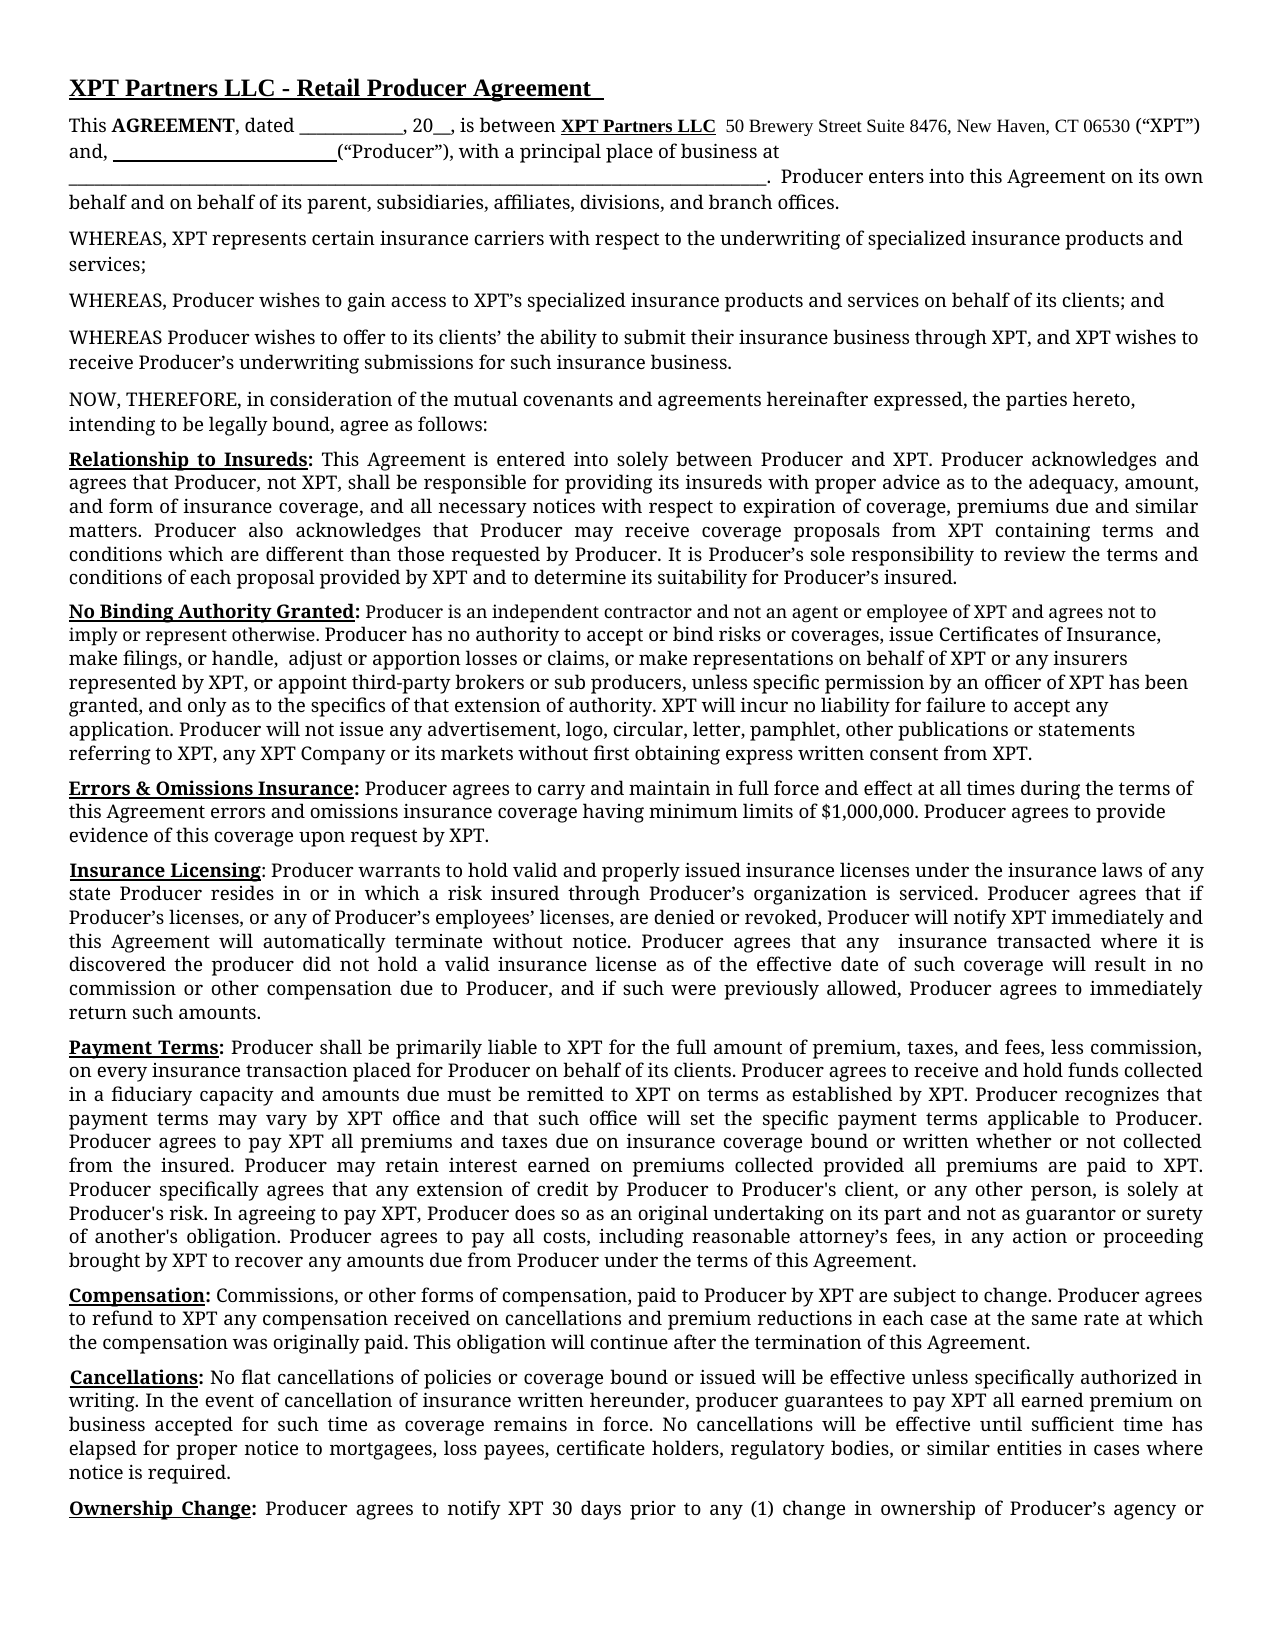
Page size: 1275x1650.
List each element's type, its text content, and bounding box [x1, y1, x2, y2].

text Compensation: Commissions, or other forms of compensation, paid to Producer by XPT are subject to change. Producer agrees to refund to XPT any compensation received on cancellations and premium reductions in each case at the same rate at which the compensation was originally paid. This obligation will continue after the termination of this Agreement. [69, 1284, 1205, 1355]
text WHEREAS, Producer wishes to gain access to XPT’s specialized insurance products and services on behalf of its clients; and [69, 288, 1205, 313]
text Relationship to Insureds: This Agreement is entered into solely between Producer and XPT. Producer acknowledges and agrees that Producer, not XPT, shall be responsible for providing its insureds with proper advice as to the adequacy, amount, and form of insurance coverage, and all necessary notices with respect to expiration of coverage, premiums due and similar matters. Producer also acknowledges that Producer may receive coverage proposals from XPT containing terms and conditions which are different than those requested by Producer. It is Producer’s sole responsibility to review the terms and conditions of each proposal provided by XPT and to determine its suitability for Producer’s insured. [69, 448, 1201, 590]
text WHEREAS Producer wishes to offer to its clients’ the ability to submit their insurance business through XPT, and XPT wishes to receive Producer’s underwriting submissions for such insurance business. [69, 324, 1205, 375]
text This AGREEMENT, dated ____________, 20__, is between XPT Partners LLC 50 Brewery Street Suite 8476, New Haven, CT 06530 (“XPT”) and, (“Producer”), with a principal place of business at _________________________________________________________________________________. Producer enters into this Agreement on its own behalf and on behalf of its parent, subsidiaries, affiliates, divisions, and branch offices. [69, 113, 1205, 215]
text WHEREAS, XPT represents certain insurance carriers with respect to the underwriting of specialized insurance products and services; [69, 226, 1205, 277]
text XPT Partners LLC - Retail Producer Agreement [69, 73, 1205, 102]
text NOW, THEREFORE, in consideration of the mutual covenants and agreements hereinafter expressed, the parties hereto, intending to be legally bound, agree as follows: [69, 386, 1205, 437]
text Insurance Licensing: Producer warrants to hold valid and properly issued insurance licenses under the insurance laws of any state Producer resides in or in which a risk insured through Producer’s organization is serviced. Producer agrees that if Producer’s licenses, or any of Producer’s employees’ licenses, are denied or revoked, Producer will notify XPT immediately and this Agreement will automatically terminate without notice. Producer agrees that any insurance transacted where it is discovered the producer did not hold a valid insurance license as of the effective date of such coverage will result in no commission or other compensation due to Producer, and if such were previously allowed, Producer agrees to immediately return such amounts. [69, 859, 1205, 1025]
text Cancellations: No flat cancellations of policies or coverage bound or issued will be effective unless specifically authorized in writing. In the event of cancellation of insurance written hereunder, producer guarantees to pay XPT all earned premium on business accepted for such time as coverage remains in force. No cancellations will be effective until sufficient time has elapsed for proper notice to mortgagees, loss payees, certificate holders, regulatory bodies, or similar entities in cases where notice is required. [69, 1366, 1205, 1484]
text Errors & Omissions Insurance: Producer agrees to carry and maintain in full force and effect at all times during the terms of this Agreement errors and omissions insurance coverage having minimum limits of $1,000,000. Producer agrees to provide evidence of this coverage upon request by XPT. [68, 777, 1205, 848]
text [69, 1495, 1205, 1521]
text No Binding Authority Granted: Producer is an independent contractor and not an agent or employee of XPT and agrees not to imply or represent otherwise. Producer has no authority to accept or bind risks or coverages, issue Certificates of Insurance, make filings, or handle, adjust or apportion losses or claims, or make representations on behalf of XPT or any insurers represented by XPT, or appoint third-party brokers or sub producers, unless specific permission by an officer of XPT has been granted, and only as to the specifics of that extension of authority. XPT will incur no liability for failure to accept any application. Producer will not issue any advertisement, logo, circular, letter, pamphlet, other publications or statements referring to XPT, any XPT Company or its markets without first obtaining express written consent from XPT. [69, 600, 1205, 766]
text Payment Terms: Producer shall be primarily liable to XPT for the full amount of premium, taxes, and fees, less commission, on every insurance transaction placed for Producer on behalf of its clients. Producer agrees to receive and hold funds collected in a fiduciary capacity and amounts due must be remitted to XPT on terms as established by XPT. Producer recognizes that payment terms may vary by XPT office and that such office will set the specific payment terms applicable to Producer. Producer agrees to pay XPT all premiums and taxes due on insurance coverage bound or written whether or not collected from the insured. Producer may retain interest earned on premiums collected provided all premiums are paid to XPT. Producer specifically agrees that any extension of credit by Producer to Producer's client, or any other person, is solely at Producer's risk. In agreeing to pay XPT, Producer does so as an original undertaking on its part and not as guarantor or surety of another's obligation. Producer agrees to pay all costs, including reasonable attorney’s fees, in any action or proceeding brought by XPT to recover any amounts due from Producer under the terms of this Agreement. [69, 1036, 1205, 1273]
